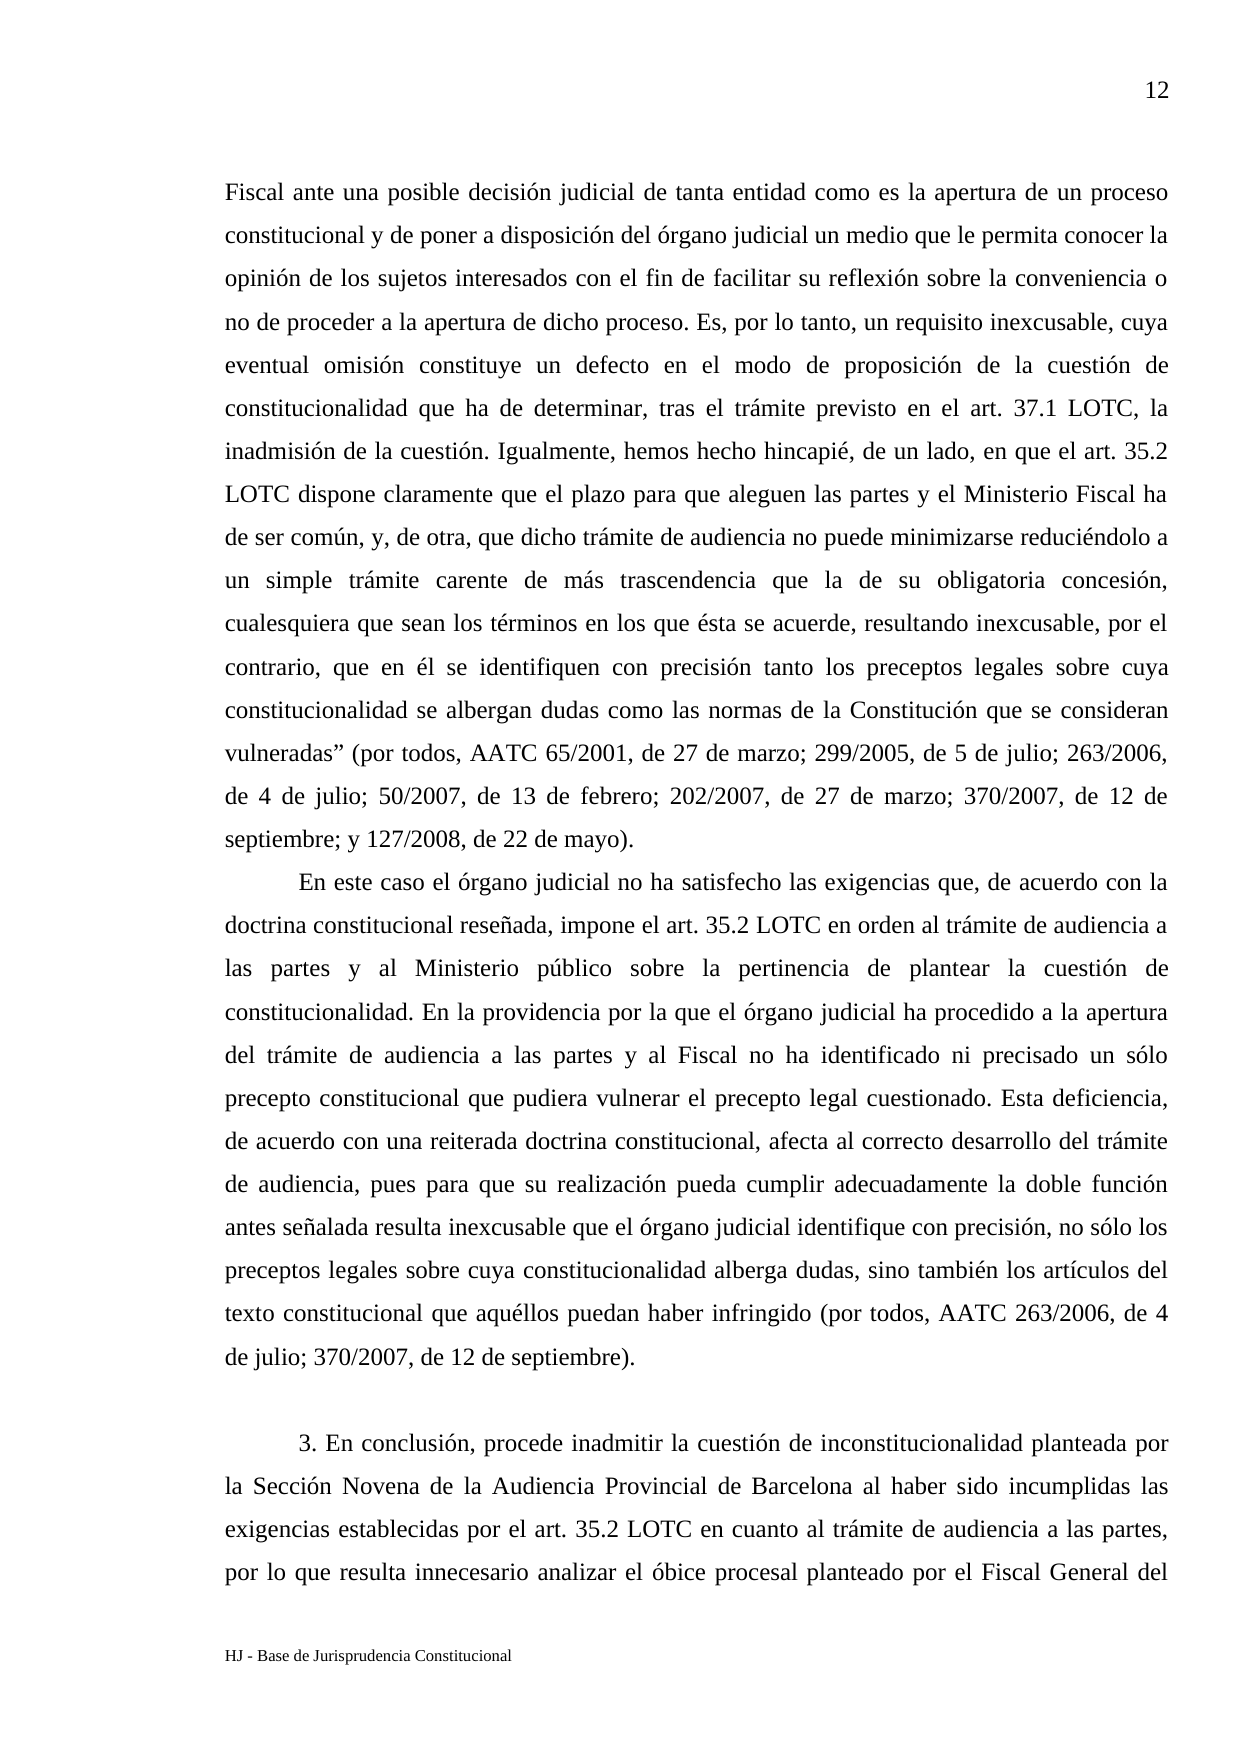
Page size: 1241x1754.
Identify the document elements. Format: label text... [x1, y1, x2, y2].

text En este caso el órgano judicial no ha satisfecho las exigencias que, de acuerdo con la doctrina constitucional reseñada, impone el art. 35.2 LOTC en orden al trámite de audiencia a las partes y al Ministerio público sobre la pertinencia de plantear la cuestión de constitucionalidad. En la providencia por la que el órgano judicial ha procedido a la apertura del trámite de audiencia a las partes y al Fiscal no ha identificado ni precisado un sólo precepto constitucional que pudiera vulnerar el precepto legal cuestionado. Esta deficiencia, de acuerdo con una reiterada doctrina constitucional, afecta al correcto desarrollo del trámite de audiencia, pues para que su realización pueda cumplir adecuadamente la doble función antes señalada resulta inexcusable que el órgano judicial identifique con precisión, no sólo los preceptos legales sobre cuya constitucionalidad alberga dudas, sino también los artículos del texto constitucional que aquéllos puedan haber infringido (por todos, AATC 263/2006, de 4 de julio; 370/2007, de 12 de septiembre). [224, 867, 1169, 1370]
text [224, 1428, 1169, 1586]
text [224, 177, 1169, 853]
